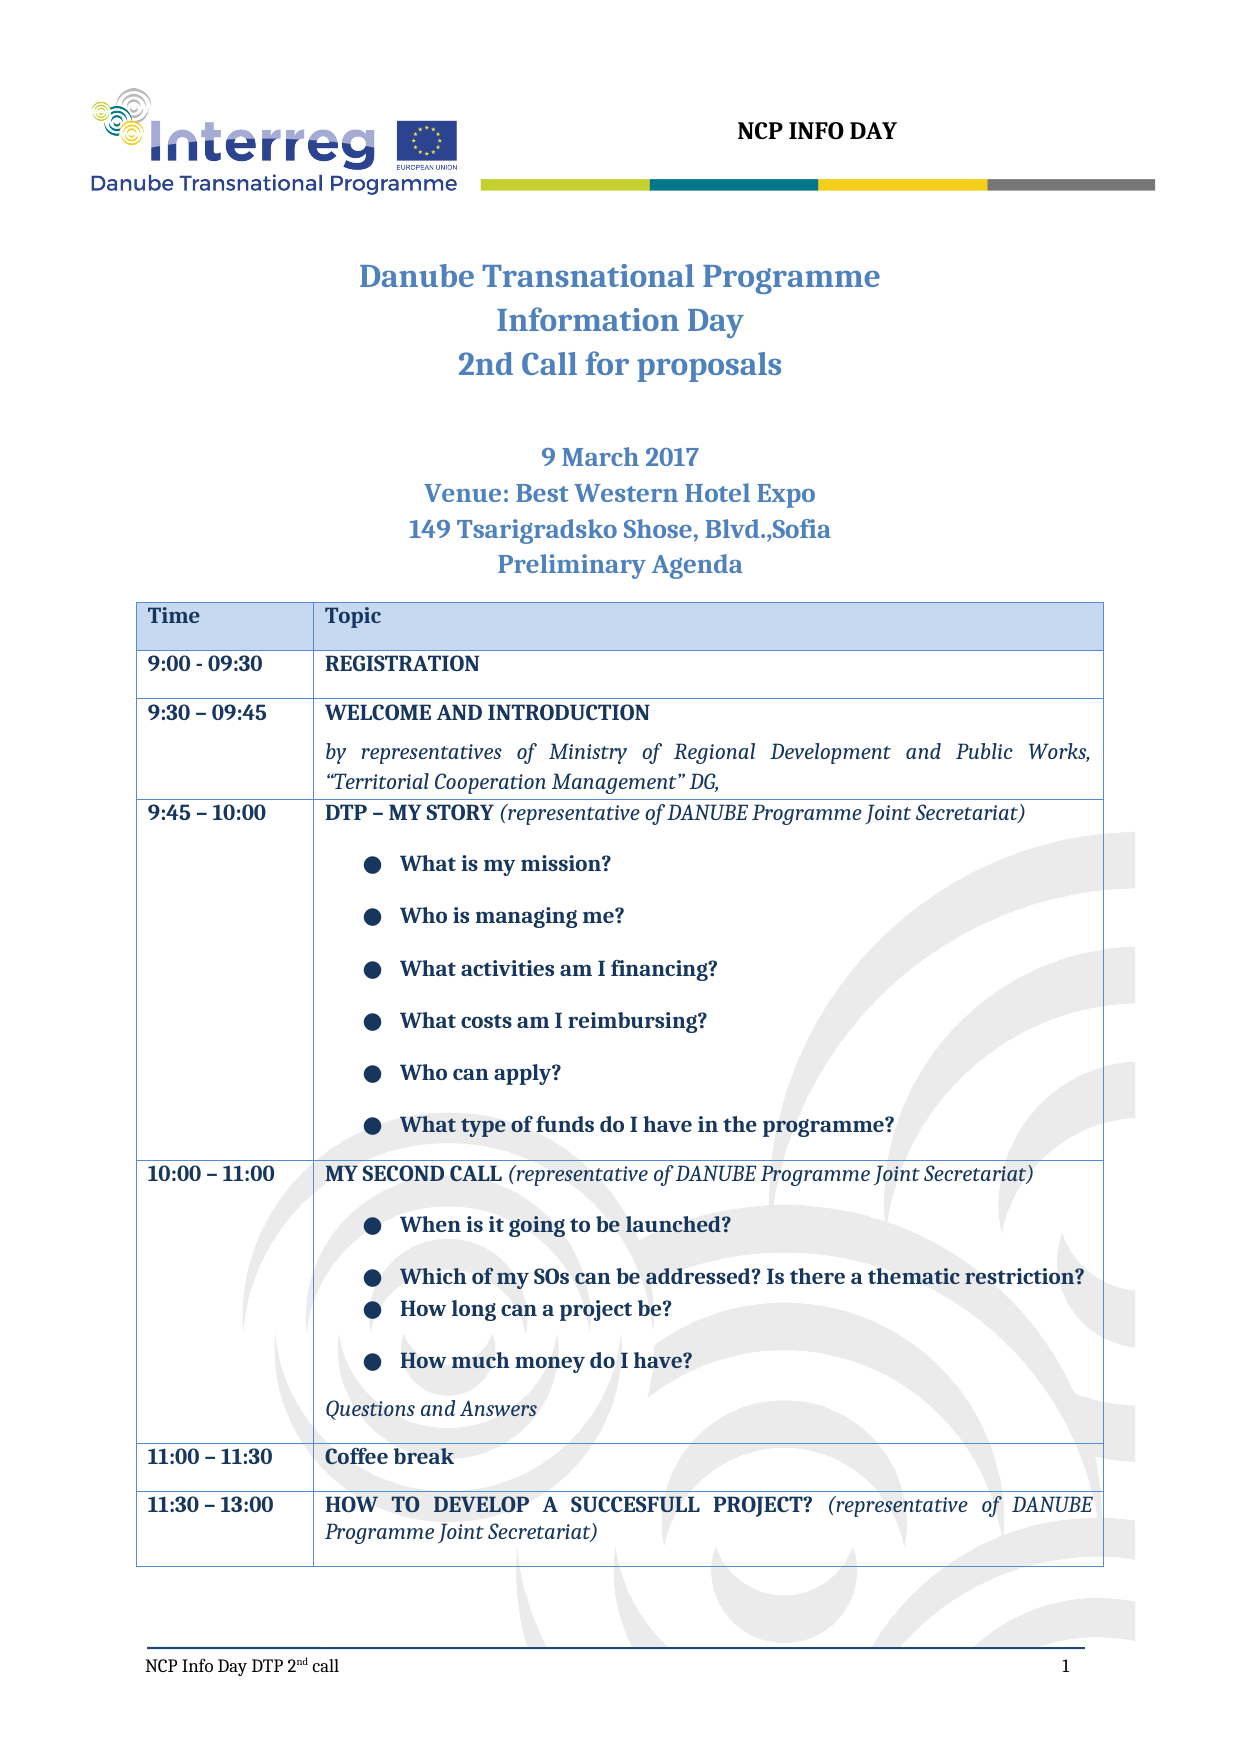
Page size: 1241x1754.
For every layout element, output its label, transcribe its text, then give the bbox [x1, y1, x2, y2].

text 9 March 2017 [148, 442, 1093, 473]
table_cell 9:00 - 09:30 [137, 651, 313, 698]
table_cell 11:30 – 13:00 [137, 1492, 313, 1566]
table_cell 9:30 – 09:45 [137, 699, 313, 799]
text Danube Transnational Programme [148, 258, 1093, 296]
table_header Time [137, 603, 313, 650]
table_cell Coffee break [314, 1444, 1103, 1491]
table_cell REGISTRATION [314, 651, 1103, 698]
picture [91, 88, 1156, 195]
text 2nd Call for proposals [148, 346, 1093, 384]
table_cell WELCOME AND INTRODUCTION by representatives of Ministry of Regional Development and Public Works, “Territorial Cooperation Management” DG, [314, 699, 1103, 799]
text 149 Tsarigradsko Shose, Blvd.,Sofia [148, 514, 1093, 545]
table_cell 10:00 – 11:00 [137, 1161, 313, 1443]
text Preliminary Agenda [148, 549, 1093, 581]
text Information Day [148, 302, 1093, 340]
table_header Topic [314, 603, 1103, 650]
picture [104, 725, 1136, 1647]
table_cell 11:00 – 11:30 [137, 1444, 313, 1491]
text Venue: Best Western Hotel Expo [148, 478, 1093, 509]
table_cell 9:45 – 10:00 [137, 800, 313, 1160]
table_cell MY SECOND CALL (representative of DANUBE Programme Joint Secretariat) When is it going to be launched? Which of my SOs can be addressed? Is there a thematic restriction? How long can a project be? How much money do I have? Questions and Answers [314, 1161, 1103, 1443]
table_cell DTP – MY STORY (representative of DANUBE Programme Joint Secretariat) What is my mission? Who is managing me? What activities am I financing? What costs am I reimbursing? Who can apply? What type of funds do I have in the programme? [314, 800, 1103, 1160]
